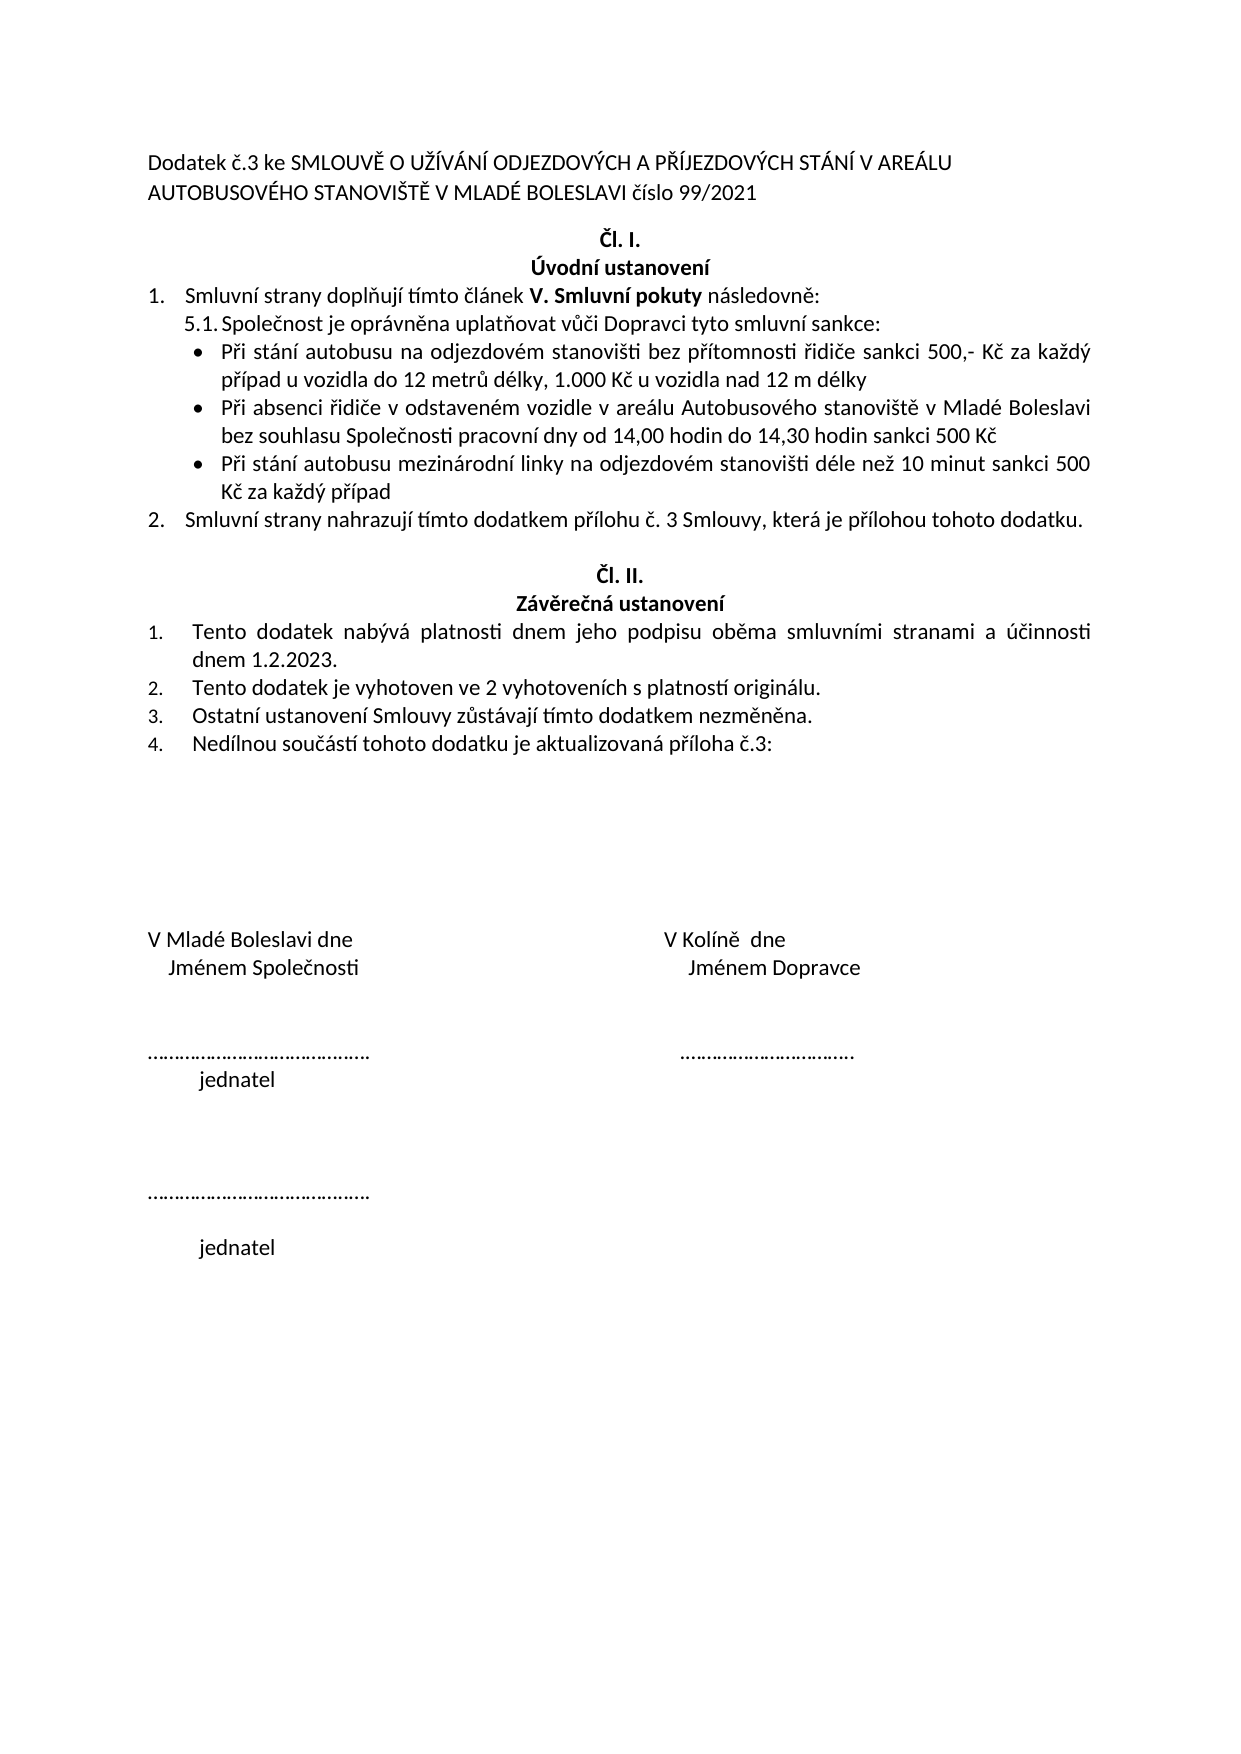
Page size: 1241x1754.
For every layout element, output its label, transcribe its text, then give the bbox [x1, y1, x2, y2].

text V Mladé Boleslavi dne V Kolíně dne [148, 925, 1093, 953]
list Ostatní ustanovení Smlouvy zůstávají tímto dodatkem nezměněna. [148, 701, 1093, 729]
list Tento dodatek nabývá platnosti dnem jeho podpisu oběma smluvními stranami a účinnosti dnem 1.2.2023. [148, 617, 1093, 673]
text • Při stání autobusu na odjezdovém stanovišti bez přítomnosti řidiče sankci 500,- Kč za každý případ u vozidla do 12 metrů délky, 1.000 Kč u vozidla nad 12 m délky [192, 337, 1093, 393]
list Smluvní strany doplňují tímto článek V. Smluvní pokuty následovně: [148, 281, 1093, 309]
text Jménem Společnosti Jménem Dopravce [148, 953, 1093, 981]
text Závěrečná ustanovení [148, 589, 1093, 617]
text Úvodní ustanovení [148, 253, 1093, 281]
text ………………………………..…. .………………………….. [148, 1037, 1093, 1065]
list Nedílnou součástí tohoto dodatku je aktualizovaná příloha č.3: [148, 729, 1093, 757]
text Dodatek č.3 ke SMLOUVĚ O UŽÍVÁNÍ ODJEZDOVÝCH A PŘÍJEZDOVÝCH STÁNÍ V AREÁLU AUTOBUSOVÉHO STANOVIŠTĚ V MLADÉ BOLESLAVI číslo 99/2021 [148, 148, 1093, 206]
text Čl. I. [148, 225, 1093, 253]
text jednatel [148, 1065, 1093, 1093]
text Čl. II. [148, 561, 1093, 589]
list Smluvní strany nahrazují tímto dodatkem přílohu č. 3 Smlouvy, která je přílohou tohoto dodatku. [148, 505, 1093, 533]
list Tento dodatek je vyhotoven ve 2 vyhotoveních s platností originálu. [148, 673, 1093, 701]
text ………………………………..…. [148, 1177, 1093, 1205]
text jednatel [148, 1233, 1093, 1261]
text • Při stání autobusu mezinárodní linky na odjezdovém stanovišti déle než 10 minut sankci 500 Kč za každý případ [192, 449, 1093, 505]
text • Při absenci řidiče v odstaveném vozidle v areálu Autobusového stanoviště v Mladé Boleslavi bez souhlasu Společnosti pracovní dny od 14,00 hodin do 14,30 hodin sankci 500 Kč [192, 393, 1093, 449]
text 5.1. Společnost je oprávněna uplatňovat vůči Dopravci tyto smluvní sankce: [148, 309, 1093, 337]
